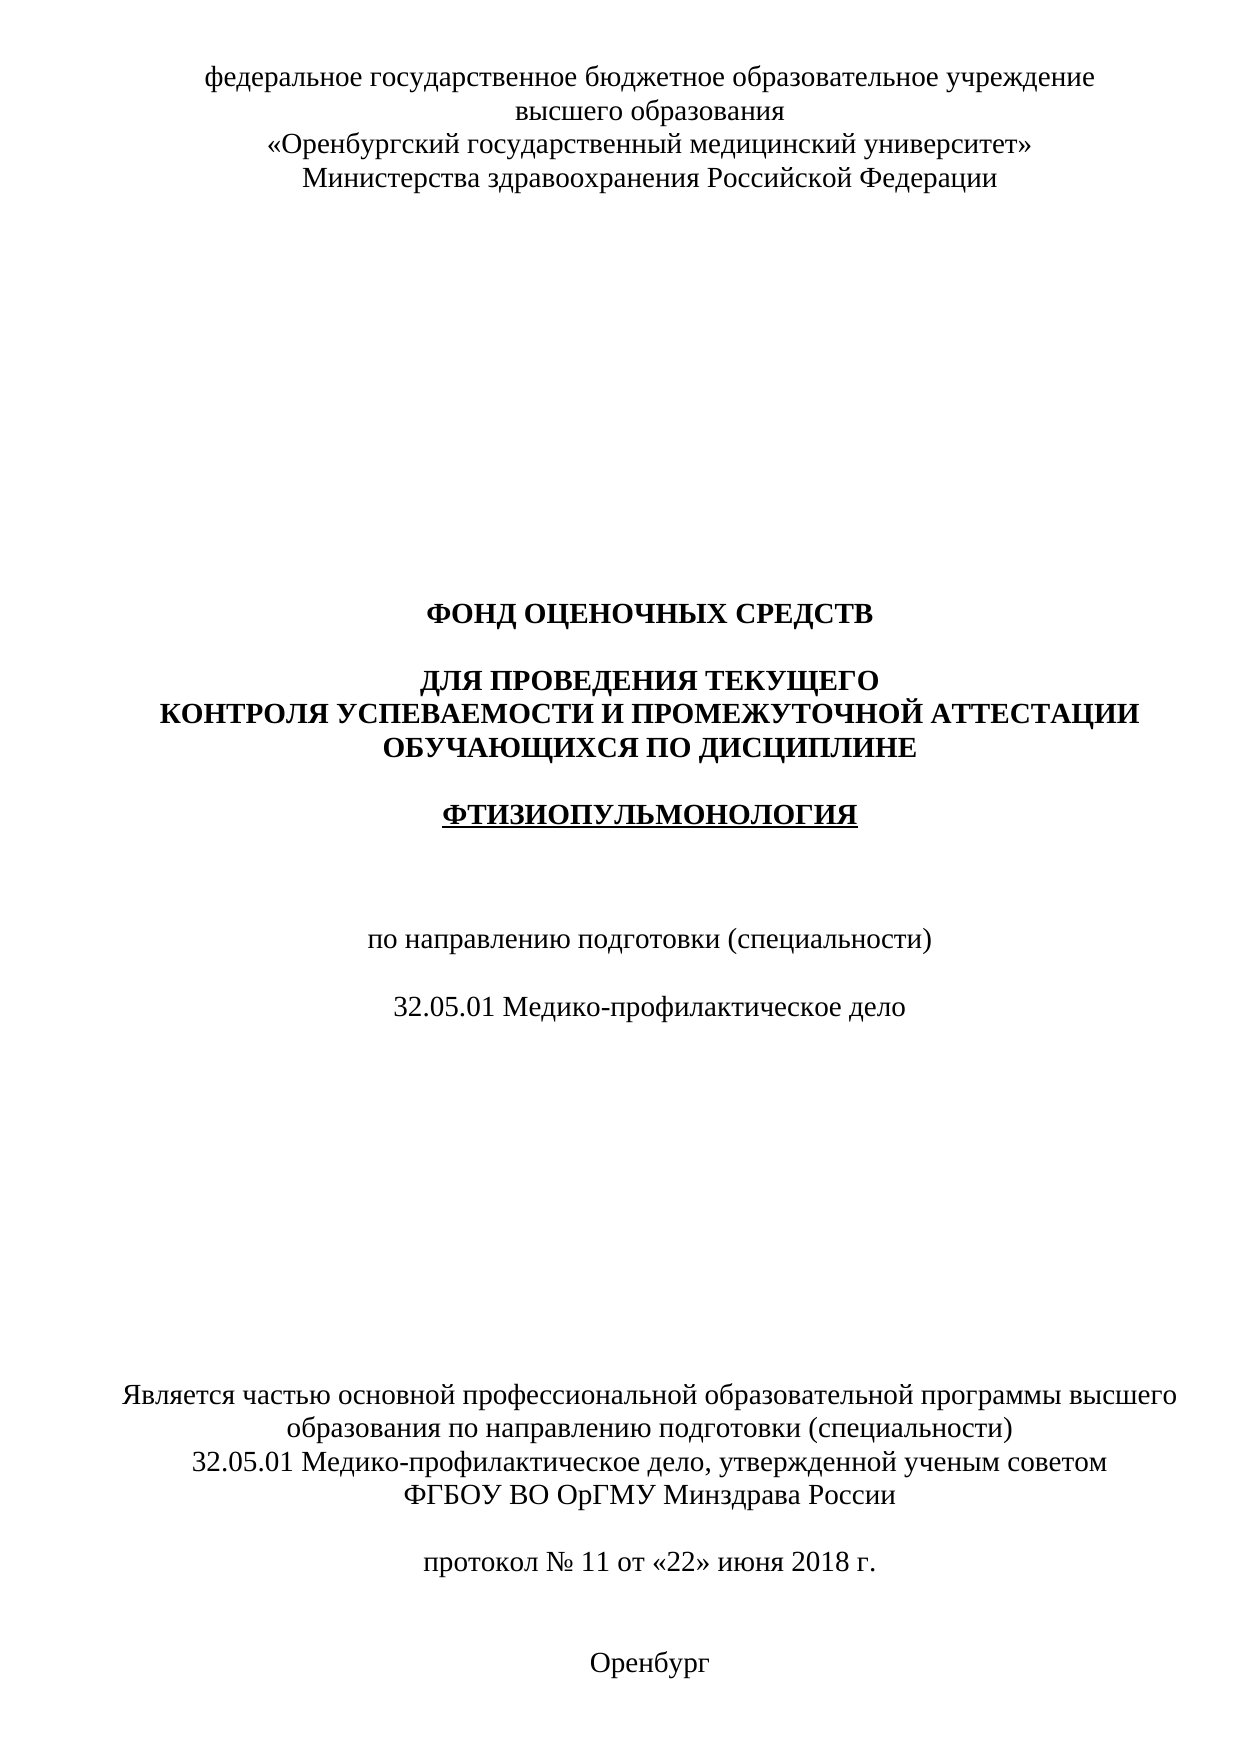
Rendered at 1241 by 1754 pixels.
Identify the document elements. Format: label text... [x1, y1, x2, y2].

text 32.05.01 Медико-профилактическое дело [118, 989, 1181, 1022]
text ФТИЗИОПУЛЬМОНОЛОГИЯ [118, 797, 1181, 831]
text протокол № 11 от «22» июня 2018 г. [118, 1544, 1181, 1578]
text ОБУЧАЮЩИХСЯ ПО ДИСЦИПЛИНЕ [118, 730, 1181, 763]
text КОНТРОЛЯ УСПЕВАЕМОСТИ И ПРОМЕЖУТОЧНОЙ АТТЕСТАЦИИ [118, 696, 1181, 730]
text Является частью основной профессиональной образовательной программы высшего образования по направлению подготовки (специальности) [118, 1377, 1181, 1444]
text ФГБОУ ВО ОрГМУ Минздрава России [118, 1477, 1181, 1511]
text ДЛЯ ПРОВЕДЕНИЯ ТЕКУЩЕГО [118, 663, 1181, 696]
text Оренбург [118, 1645, 1181, 1679]
text 32.05.01 Медико-профилактическое дело, утвержденной ученым советом [118, 1444, 1181, 1477]
text Министерства здравоохранения Российской Федерации [118, 160, 1181, 193]
text ФОНД ОЦЕНОЧНЫХ СРЕДСТВ [118, 596, 1181, 629]
text по направлению подготовки (специальности) [118, 922, 1181, 955]
text «Оренбургский государственный медицинский университет» [118, 126, 1181, 160]
text федеральное государственное бюджетное образовательное учреждение [118, 59, 1181, 93]
text высшего образования [118, 93, 1181, 126]
